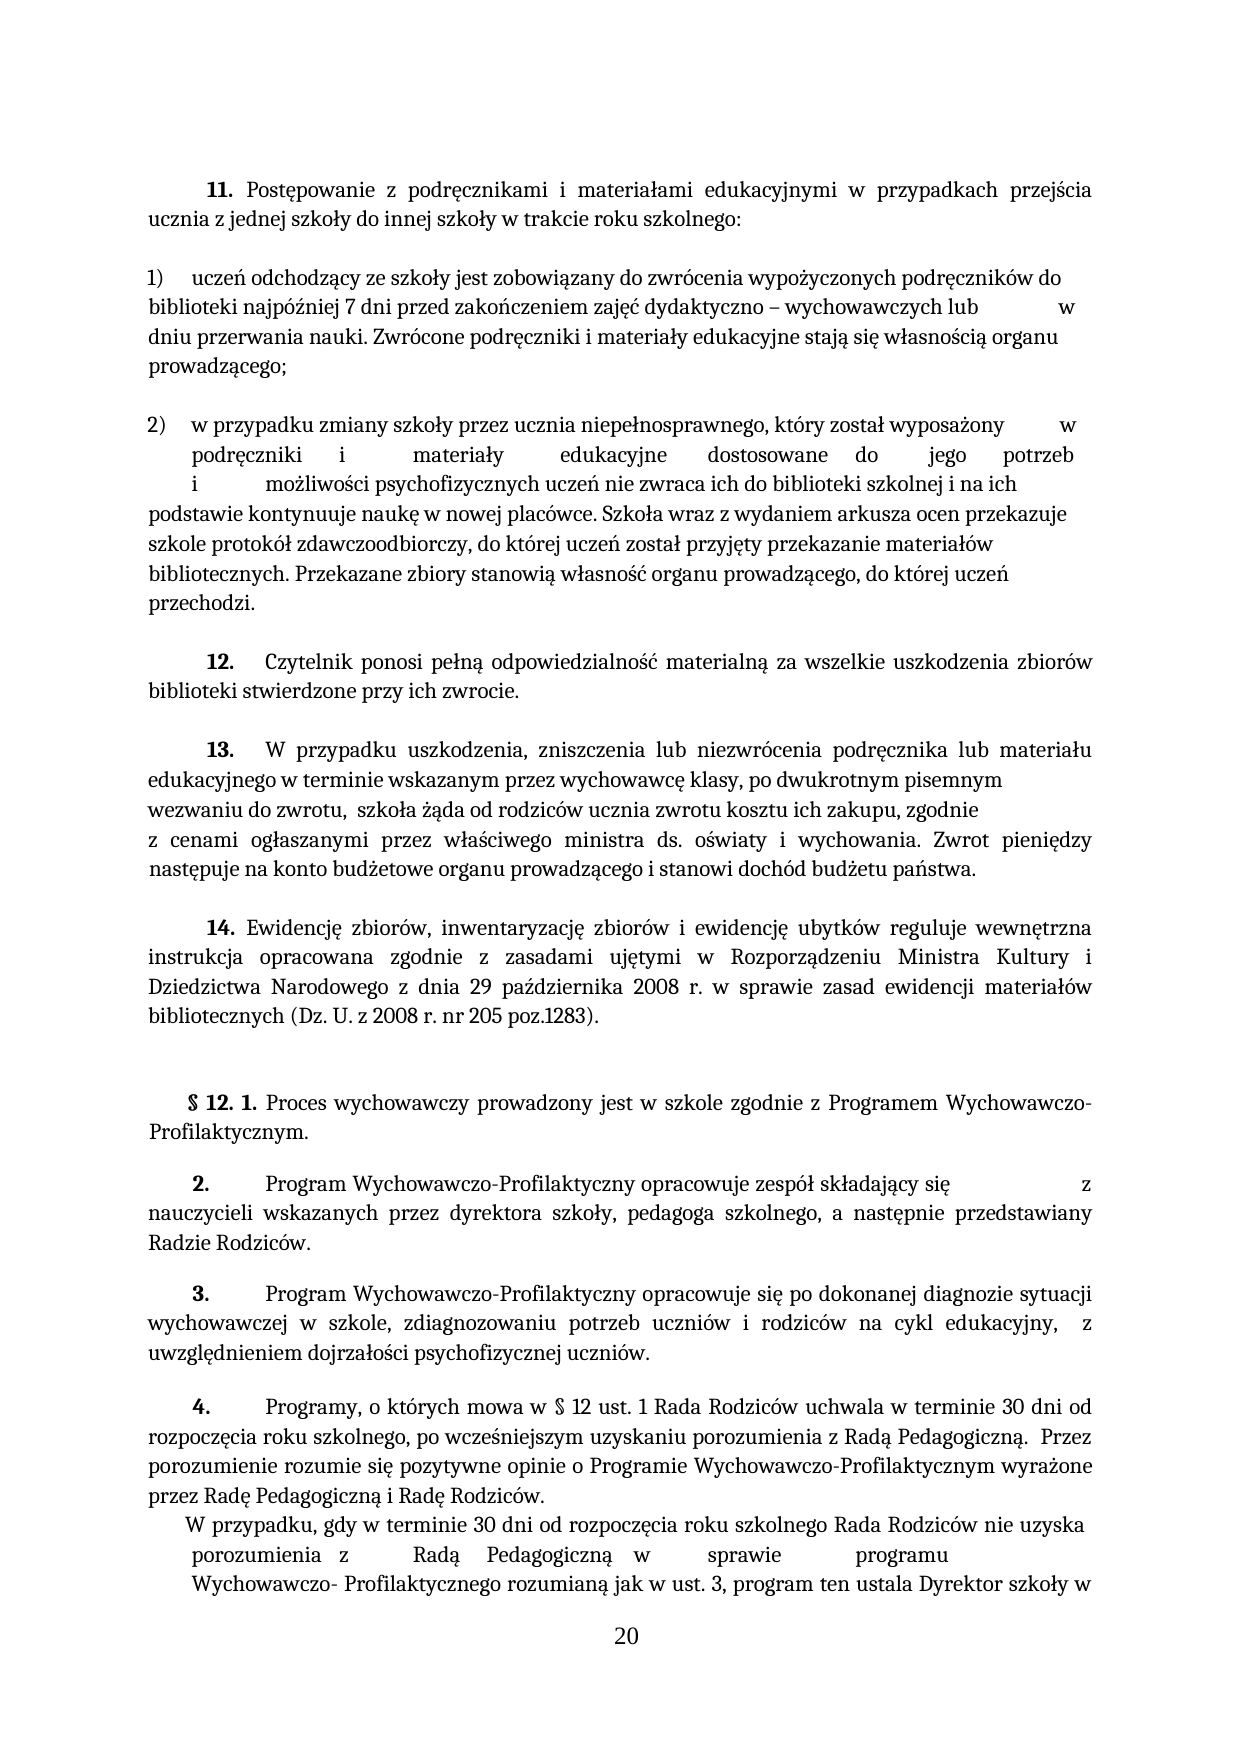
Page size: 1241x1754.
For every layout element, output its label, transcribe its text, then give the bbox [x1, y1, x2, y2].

list W przypadku uszkodzenia, zniszczenia lub niezwrócenia podręcznika lub materiału edukacyjnego w terminie wskazanym przez wychowawcę klasy, po dwukrotnym pisemnym [148, 737, 1093, 793]
text z cenami ogłaszanymi przez właściwego ministra ds. oświaty i wychowania. Zwrot pieniędzy następuje na konto budżetowe organu prowadzącego i stanowi dochód budżetu państwa. [148, 826, 1093, 882]
list uczeń odchodzący ze szkoły jest zobowiązany do zwrócenia wypożyczonych podręczników do biblioteki najpóźniej 7 dni przed zakończeniem zajęć dydaktyczno – wychowawczych lub w dniu przerwania nauki. Zwrócone podręczniki i materiały edukacyjne stają się własnością organu prowadzącego; [147, 264, 1094, 379]
list Programy, o których mowa w § 12 ust. 1 Rada Rodziców uchwala w terminie 30 dni od rozpoczęcia roku szkolnego, po wcześniejszym uzyskaniu porozumienia z Radą Pedagogiczną. Przez porozumienie rozumie się pozytywne opinie o Programie Wychowawczo-Profilaktycznym wyrażone przez Radę Pedagogiczną i Radę Rodziców. [148, 1394, 1093, 1509]
text 14. Ewidencję zbiorów, inwentaryzację zbiorów i ewidencję ubytków reguluje wewnętrzna instrukcja opracowana zgodnie z zasadami ujętymi w Rozporządzeniu Ministra Kultury i Dziedzictwa Narodowego z dnia 29 października 2008 r. w sprawie zasad ewidencji materiałów bibliotecznych (Dz. U. z 2008 r. nr 205 poz.1283). [148, 914, 1093, 1029]
text wezwaniu do zwrotu, szkoła żąda od rodziców ucznia zwrotu kosztu ich zakupu, zgodnie [148, 796, 1093, 823]
text § 12. 1. Proces wychowawczy prowadzony jest w szkole zgodnie z Programem Wychowawczo-Profilaktycznym. [148, 1090, 1093, 1146]
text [185, 1512, 1093, 1598]
list Program Wychowawczo-Profilaktyczny opracowuje zespół składający się z nauczycieli wskazanych przez dyrektora szkoły, pedagoga szkolnego, a następnie przedstawiany Radzie Rodziców. [148, 1170, 1093, 1256]
list Program Wychowawczo-Profilaktyczny opracowuje się po dokonanej diagnozie sytuacji wychowawczej w szkole, zdiagnozowaniu potrzeb uczniów i rodziców na cykl edukacyjny, z uwzględnieniem dojrzałości psychofizycznej uczniów. [148, 1281, 1093, 1366]
list Czytelnik ponosi pełną odpowiedzialność materialną za wszelkie uszkodzenia zbiorów biblioteki stwierdzone przy ich zwrocie. [148, 649, 1093, 705]
text 11. Postępowanie z podręcznikami i materiałami edukacyjnymi w przypadkach przejścia ucznia z jednej szkoły do innej szkoły w trakcie roku szkolnego: [148, 176, 1093, 232]
list w przypadku zmiany szkoły przez ucznia niepełnosprawnego, który został wyposażony w podręczniki i materiały edukacyjne dostosowane do jego potrzeb i możliwości psychofizycznych uczeń nie zwraca ich do biblioteki szkolnej i na ich podstawie kontynuuje naukę w nowej placówce. Szkoła wraz z wydaniem arkusza ocen przekazuje szkole protokół zdawczoodbiorczy, do której uczeń został przyjęty przekazanie materiałów bibliotecznych. Przekazane zbiory stanowią własność organu prowadzącego, do której uczeń przechodzi. [147, 412, 1094, 616]
